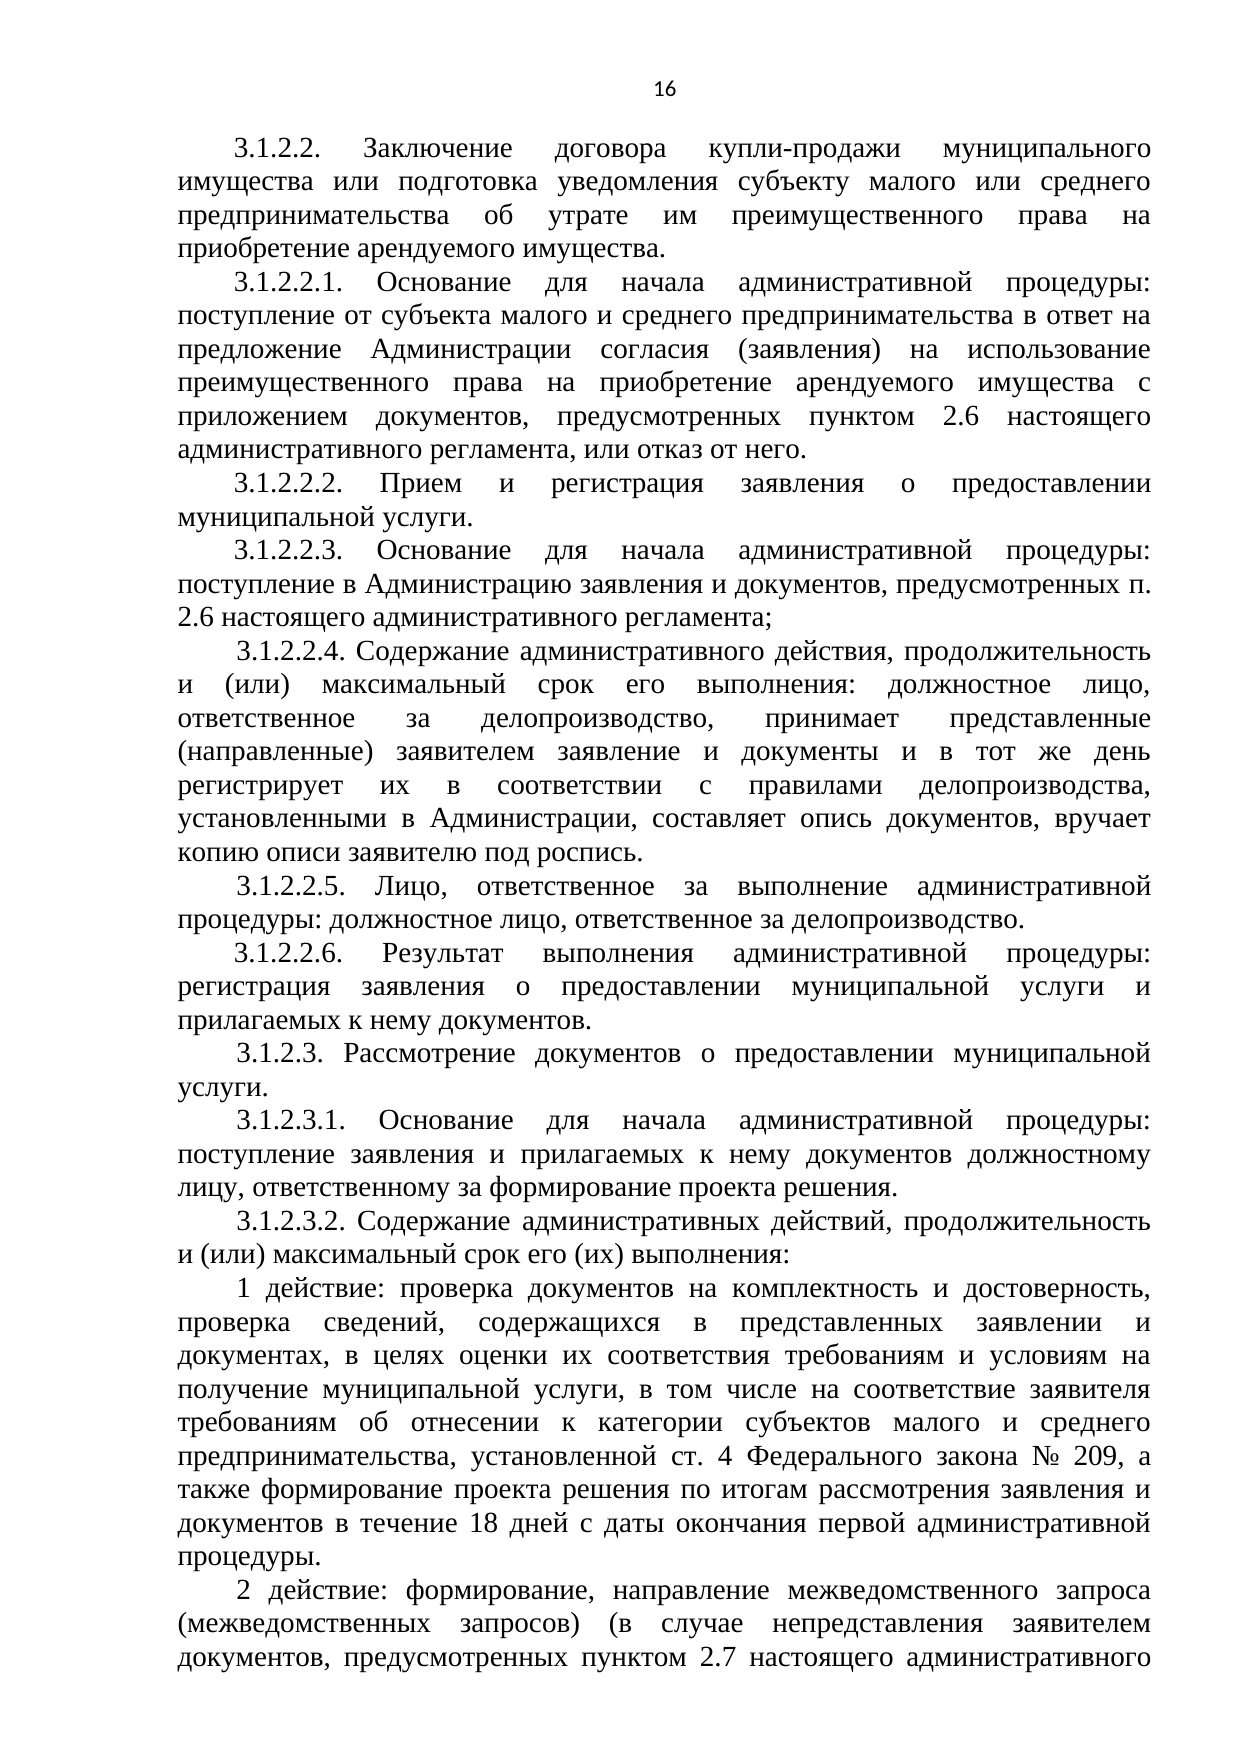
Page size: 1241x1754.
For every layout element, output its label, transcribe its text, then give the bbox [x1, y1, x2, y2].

text 3.1.2.2.1. Основание для начала административной процедуры: поступление от субъекта малого и среднего предпринимательства в ответ на предложение Администрации согласия (заявления) на использование преимущественного права на приобретение арендуемого имущества с приложением документов, предусмотренных пунктом 2.6 настоящего административного регламента, или отказ от него. [177, 264, 1152, 465]
text 1 действие: проверка документов на комплектность и достоверность, проверка сведений, содержащихся в представленных заявлении и документах, в целях оценки их соответствия требованиям и условиям на получение муниципальной услуги, в том числе на соответствие заявителя требованиям об отнесении к категории субъектов малого и среднего предпринимательства, установленной ст. 4 Федерального закона № 209, а также формирование проекта решения по итогам рассмотрения заявления и документов в течение 18 дней с даты окончания первой административной процедуры. [177, 1270, 1152, 1572]
text 3.1.2.2.4. Содержание административного действия, продолжительность и (или) максимальный срок его выполнения: должностное лицо, ответственное за делопроизводство, принимает представленные (направленные) заявителем заявление и документы и в тот же день регистрирует их в соответствии с правилами делопроизводства, установленными в Администрации, составляет опись документов, вручает копию описи заявителю под роспись. [177, 633, 1152, 868]
text 3.1.2.3. Рассмотрение документов о предоставлении муниципальной услуги. [177, 1035, 1152, 1102]
text 3.1.2.2.5. Лицо, ответственное за выполнение административной процедуры: должностное лицо, ответственное за делопроизводство. [177, 868, 1152, 935]
text 3.1.2.2. Заключение договора купли-продажи муниципального имущества или подготовка уведомления субъекту малого или среднего предпринимательства об утрате им преимущественного права на приобретение арендуемого имущества. [177, 130, 1152, 264]
text 3.1.2.3.2. Содержание административных действий, продолжительность и (или) максимальный срок его (их) выполнения: [177, 1203, 1152, 1270]
text 3.1.2.3.1. Основание для начала административной процедуры: поступление заявления и прилагаемых к нему документов должностному лицу, ответственному за формирование проекта решения. [177, 1102, 1152, 1203]
text 3.1.2.2.2. Прием и регистрация заявления о предоставлении муниципальной услуги. [177, 465, 1152, 532]
text 3.1.2.2.3. Основание для начала административной процедуры: поступление в Администрацию заявления и документов, предусмотренных п. 2.6 настоящего административного регламента; [177, 532, 1152, 633]
text 3.1.2.2.6. Результат выполнения административной процедуры: регистрация заявления о предоставлении муниципальной услуги и прилагаемых к нему документов. [177, 935, 1152, 1035]
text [177, 1572, 1152, 1673]
